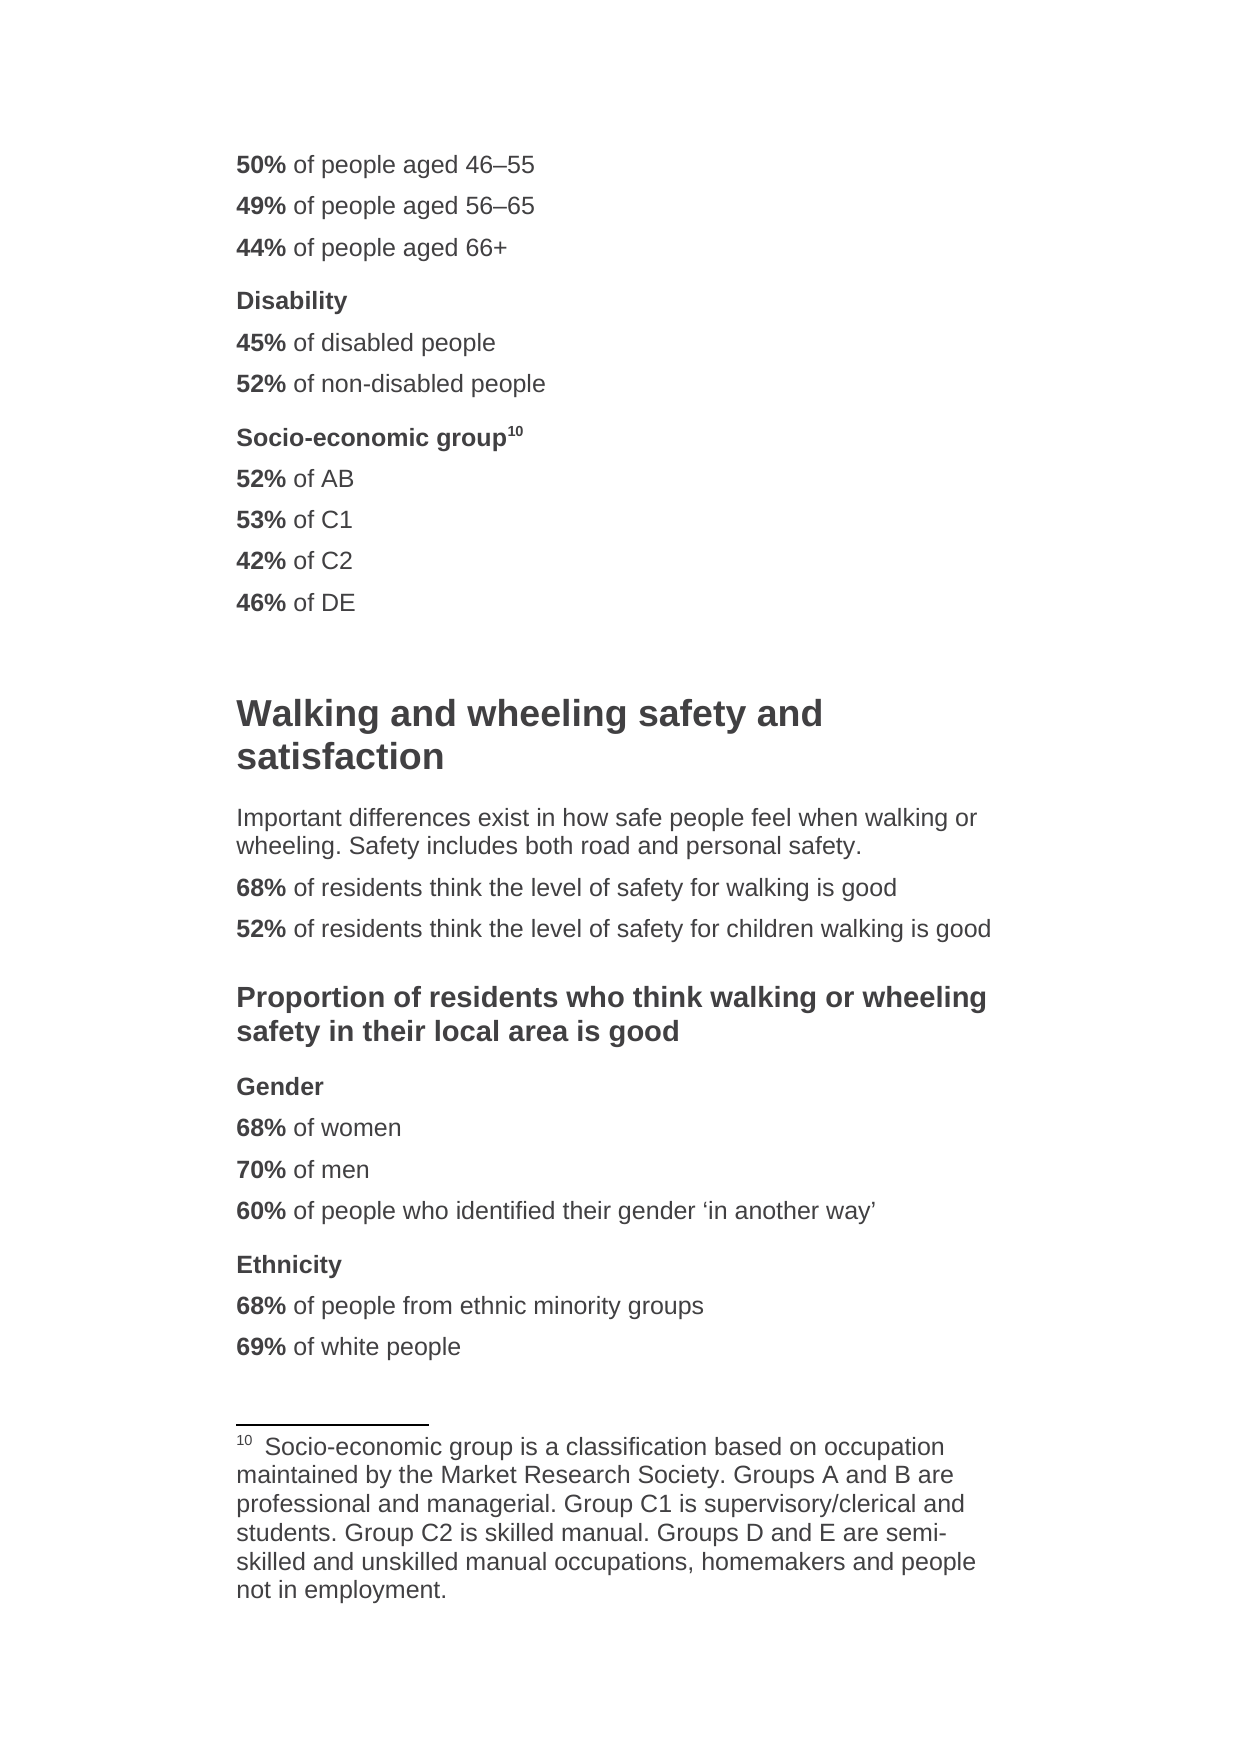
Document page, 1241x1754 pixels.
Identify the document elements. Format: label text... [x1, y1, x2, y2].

subtitle Disability [236, 286, 1004, 315]
subtitle Walking and wheeling safety and satisfaction [236, 691, 1004, 777]
text 68% of residents think the level of safety for walking is good [236, 872, 1004, 901]
text 49% of people aged 56–65 [236, 191, 1004, 220]
text 44% of people aged 66+ [236, 232, 1004, 261]
text 60% of people who identified their gender ‘in another way’ [236, 1196, 1004, 1224]
text 70% of men [236, 1154, 1004, 1183]
subtitle Socio-economic group [236, 422, 1004, 451]
text 53% of C1 [236, 505, 1004, 534]
text 69% of white people [236, 1332, 1004, 1361]
subtitle Gender [236, 1072, 1004, 1101]
text 45% of disabled people [236, 327, 1004, 356]
text 52% of non-disabled people [236, 369, 1004, 397]
text 52% of residents think the level of safety for children walking is good [236, 914, 1004, 942]
text Important differences exist in how safe people feel when walking or wheeling. Safety includes both road and personal safety. [236, 802, 1004, 860]
subtitle Ethnicity [236, 1249, 1004, 1278]
text 68% of women [236, 1113, 1004, 1142]
text 42% of C2 [236, 546, 1004, 575]
subtitle Proportion of residents who think walking or wheeling safety in their local area is good [236, 980, 1004, 1047]
text 46% of DE [236, 587, 1004, 616]
text 50% of people aged 46–55 [236, 150, 1004, 179]
text 68% of people from ethnic minority groups [236, 1291, 1004, 1319]
text 52% of AB [236, 464, 1004, 492]
